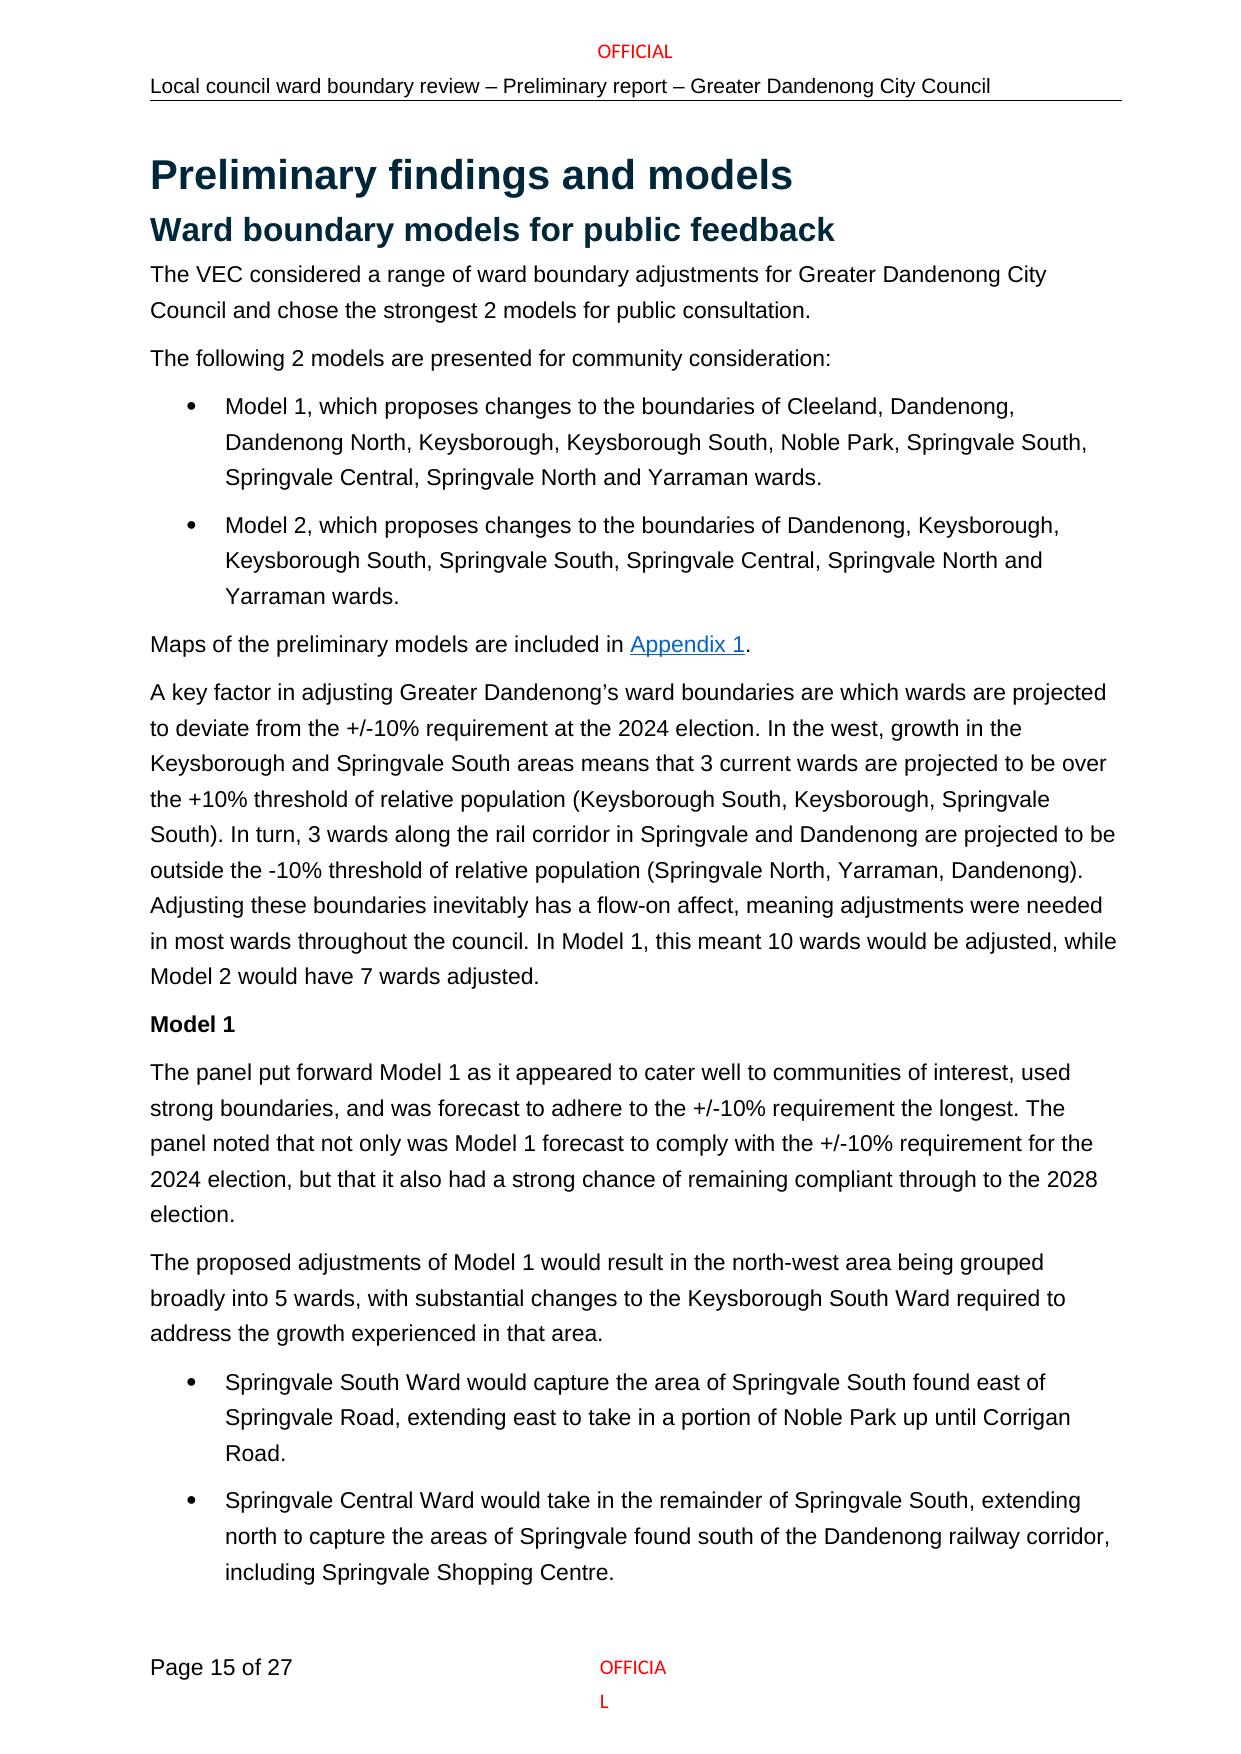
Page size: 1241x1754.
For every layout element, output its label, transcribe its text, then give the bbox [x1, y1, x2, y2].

list Model 1, which proposes changes to the boundaries of Cleeland, Dandenong, Dandenong North, Keysborough, Keysborough South, Noble Park, Springvale South, Springvale Central, Springvale North and Yarraman wards. [187, 393, 1122, 490]
subtitle Ward boundary models for public feedback [150, 210, 1122, 249]
text The following 2 models are presented for community consideration: [150, 345, 1122, 371]
subtitle Preliminary findings and models [150, 150, 1122, 198]
list Springvale South Ward would capture the area of Springvale South found east of Springvale Road, extending east to take in a portion of Noble Park up until Corrigan Road. [187, 1368, 1122, 1466]
text A key factor in adjusting Greater Dandenong’s ward boundaries are which wards are projected to deviate from the +/-10% requirement at the 2024 election. In the west, growth in the Keysborough and Springvale South areas means that 3 current wards are projected to be over the +10% threshold of relative population (Keysborough South, Keysborough, Springvale South). In turn, 3 wards along the rail corridor in Springvale and Dandenong are projected to be outside the -10% threshold of relative population (Springvale North, Yarraman, Dandenong). Adjusting these boundaries inevitably has a flow-on affect, meaning adjustments were needed in most wards throughout the council. In Model 1, this meant 10 wards would be adjusted, while Model 2 would have 7 wards adjusted. [150, 679, 1122, 989]
text Maps of the preliminary models are included in Appendix 1. [150, 631, 1122, 657]
list Springvale Central Ward would take in the remainder of Springvale South, extending north to capture the areas of Springvale found south of the Dandenong railway corridor, including Springvale Shopping Centre. [187, 1487, 1122, 1585]
subtitle Model 1 [150, 1011, 1122, 1038]
text The proposed adjustments of Model 1 would result in the north-west area being grouped broadly into 5 wards, with substantial changes to the Keysborough South Ward required to address the growth experienced in that area. [150, 1249, 1122, 1347]
list Model 2, which proposes changes to the boundaries of Dandenong, Keysborough, Keysborough South, Springvale South, Springvale Central, Springvale North and Yarraman wards. [187, 512, 1122, 609]
text The VEC considered a range of ward boundary adjustments for Greater Dandenong City Council and chose the strongest 2 models for public consultation. [150, 261, 1122, 323]
text The panel put forward Model 1 as it appeared to cater well to communities of interest, used strong boundaries, and was forecast to adhere to the +/-10% requirement the longest. The panel noted that not only was Model 1 forecast to comply with the +/-10% requirement for the 2024 election, but that it also had a strong chance of remaining compliant through to the 2028 election. [150, 1059, 1122, 1228]
